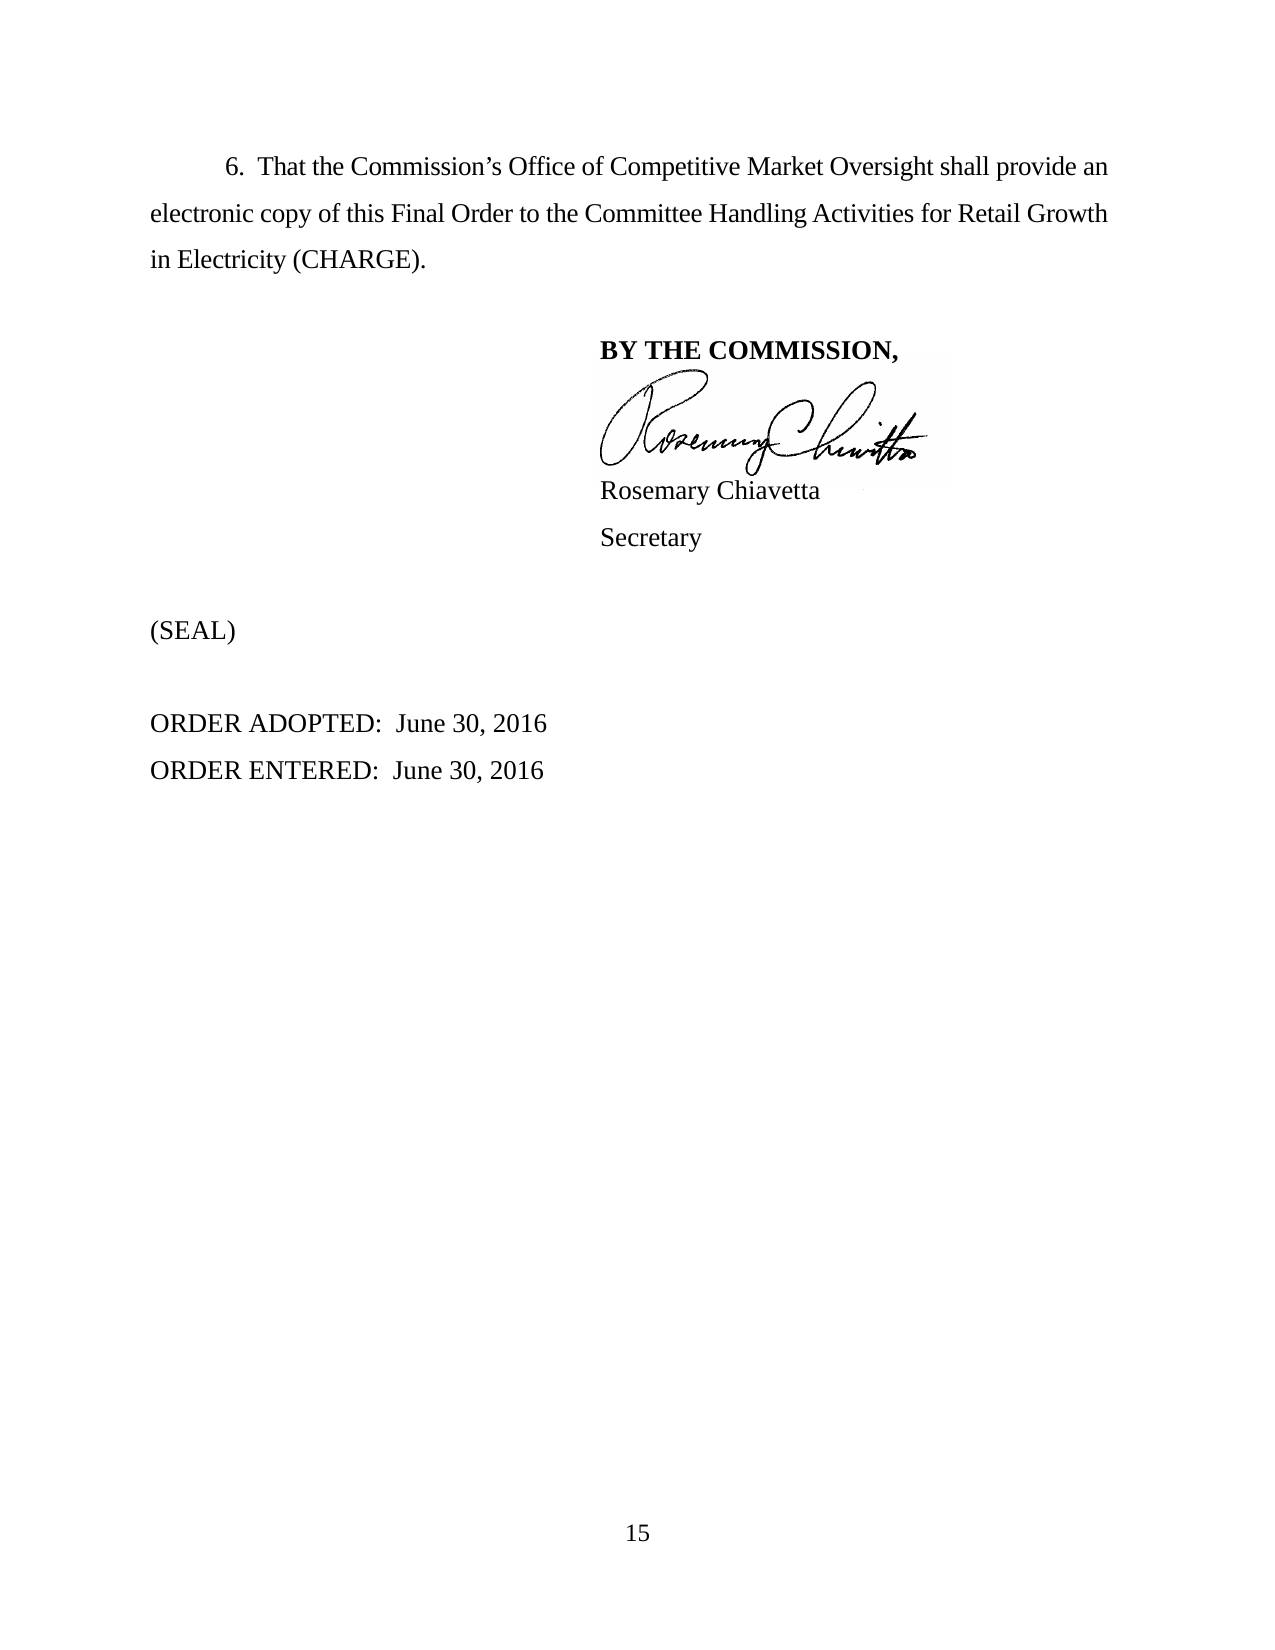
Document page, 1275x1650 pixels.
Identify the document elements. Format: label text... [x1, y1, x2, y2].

text ORDER ADOPTED: June 30, 2016 [150, 708, 1125, 739]
text BY THE COMMISSION, [150, 334, 1125, 365]
picture [588, 365, 950, 474]
text Rosemary Chiavetta [150, 474, 1125, 505]
text (SEAL) [150, 614, 1125, 645]
text ORDER ENTERED: June 30, 2016 [150, 754, 1125, 785]
text Secretary [150, 521, 1125, 552]
text 6. That the Commission’s Office of Competitive Market Oversight shall provide an electronic copy of this Final Order to the Committee Handling Activities for Retail Growth in Electricity (CHARGE). [150, 150, 1125, 274]
